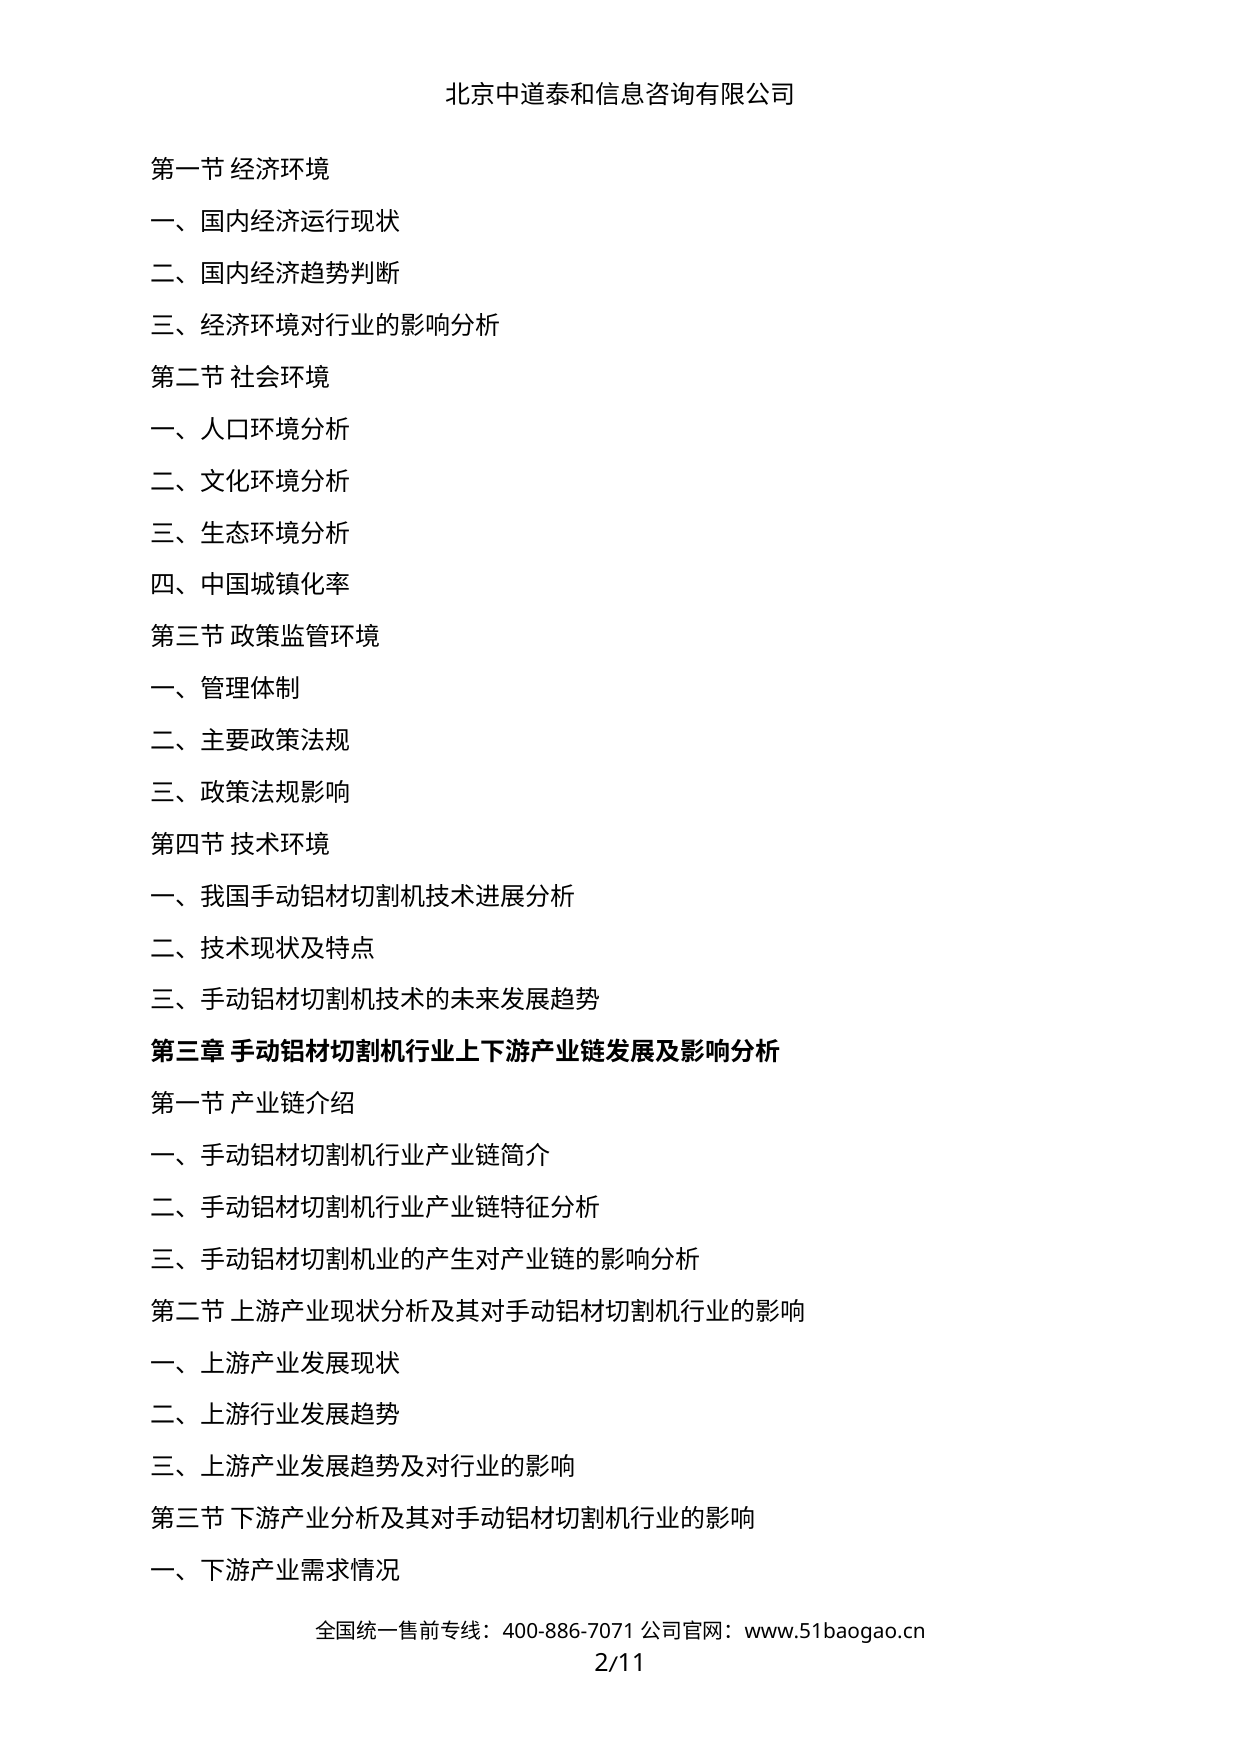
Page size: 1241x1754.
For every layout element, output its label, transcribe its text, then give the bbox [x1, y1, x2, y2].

text 二、主要政策法规 [150, 721, 1090, 757]
text 第二节 上游产业现状分析及其对手动铝材切割机行业的影响 [150, 1291, 1090, 1327]
text 第三节 政策监管环境 [150, 617, 1090, 653]
text 一、人口环境分析 [150, 409, 1090, 446]
text 三、经济环境对行业的影响分析 [150, 306, 1090, 342]
text 一、我国手动铝材切割机技术进展分析 [150, 876, 1090, 912]
text 二、上游行业发展趋势 [150, 1395, 1090, 1431]
text 第一节 产业链介绍 [150, 1084, 1090, 1120]
text 二、技术现状及特点 [150, 928, 1090, 964]
text 第一节 经济环境 [150, 150, 1090, 186]
text 第四节 技术环境 [150, 824, 1090, 861]
text 四、中国城镇化率 [150, 565, 1090, 601]
text 三、政策法规影响 [150, 772, 1090, 809]
text 第三节 下游产业分析及其对手动铝材切割机行业的影响 [150, 1499, 1090, 1535]
text 三、手动铝材切割机业的产生对产业链的影响分析 [150, 1239, 1090, 1276]
text 三、上游产业发展趋势及对行业的影响 [150, 1447, 1090, 1483]
text 二、手动铝材切割机行业产业链特征分析 [150, 1187, 1090, 1224]
text 二、国内经济趋势判断 [150, 254, 1090, 290]
text 一、上游产业发展现状 [150, 1343, 1090, 1379]
text 三、手动铝材切割机技术的未来发展趋势 [150, 980, 1090, 1016]
text 第二节 社会环境 [150, 357, 1090, 394]
text 三、生态环境分析 [150, 513, 1090, 549]
text 一、手动铝材切割机行业产业链简介 [150, 1136, 1090, 1172]
text 一、国内经济运行现状 [150, 202, 1090, 238]
text 二、文化环境分析 [150, 461, 1090, 497]
text 一、下游产业需求情况 [150, 1551, 1090, 1587]
text 一、管理体制 [150, 669, 1090, 705]
text 第三章 手动铝材切割机行业上下游产业链发展及影响分析 [150, 1032, 1090, 1068]
